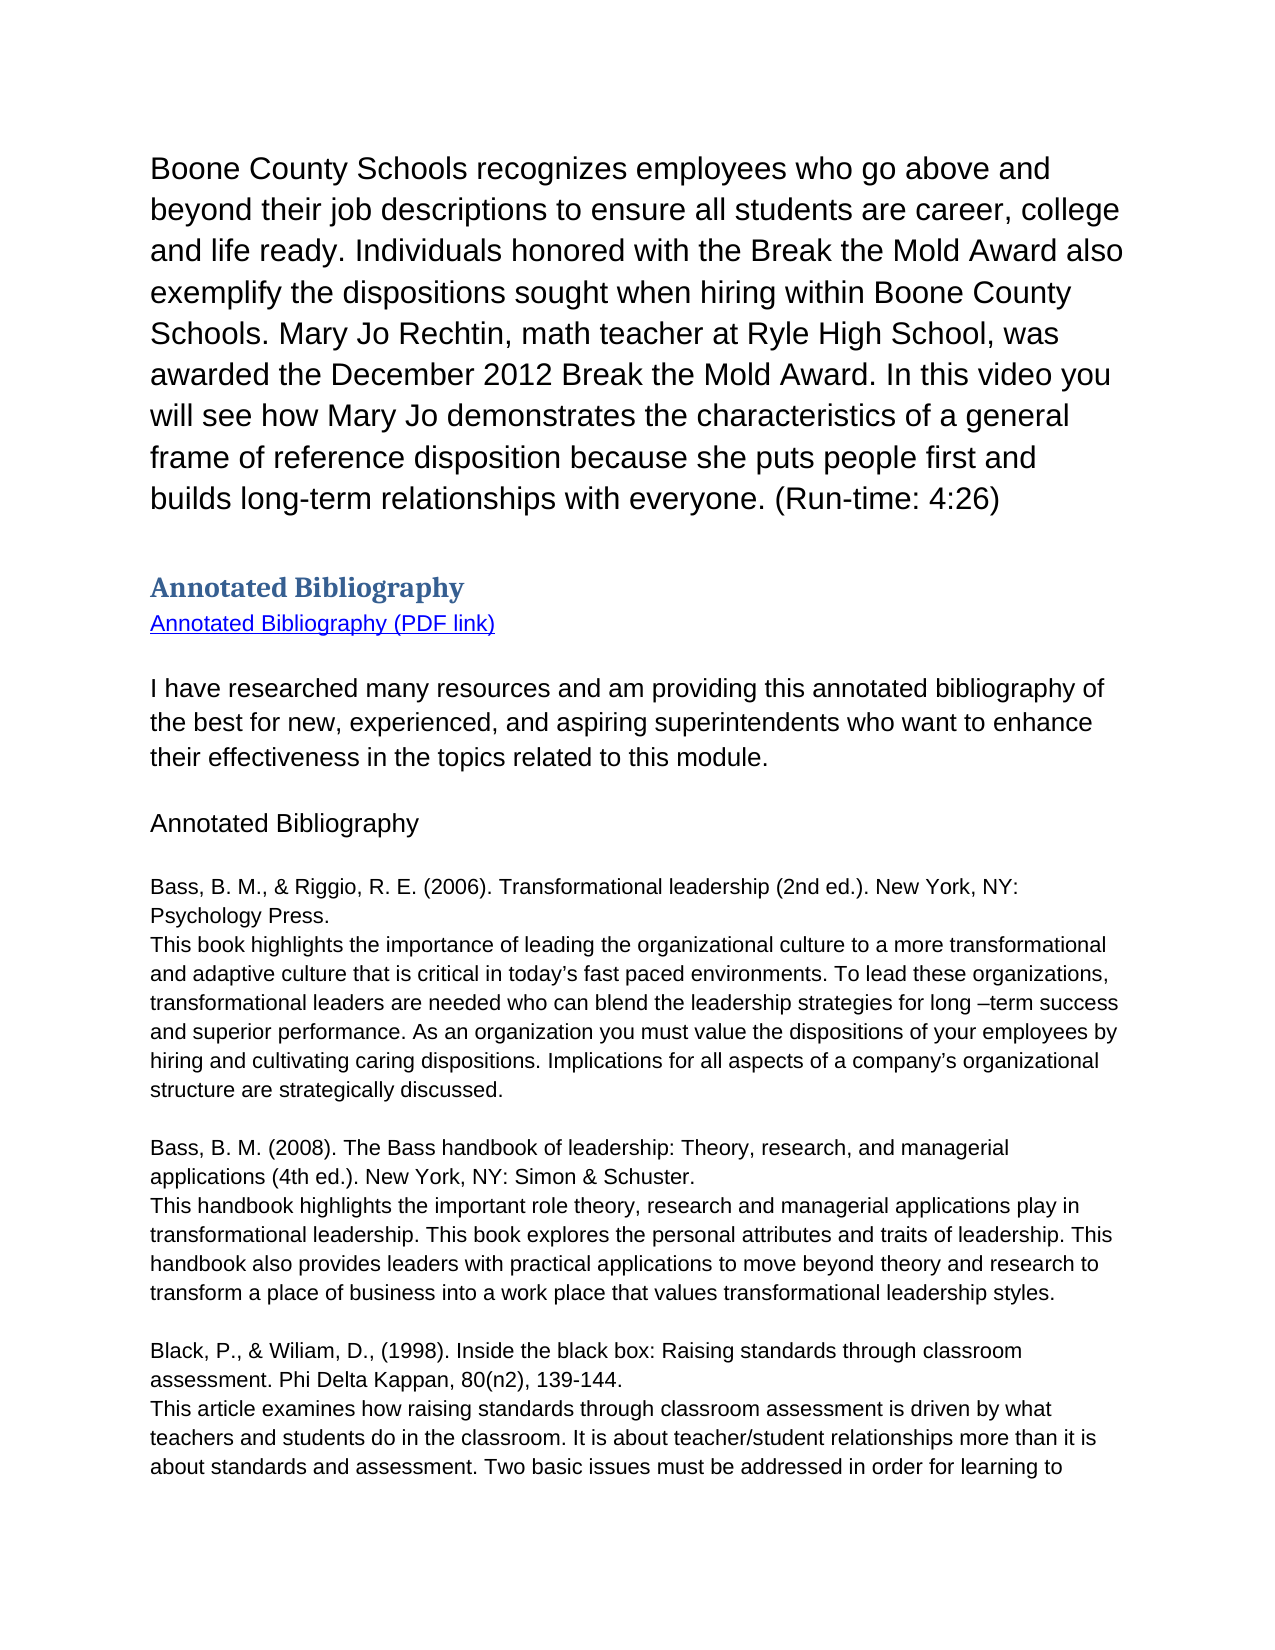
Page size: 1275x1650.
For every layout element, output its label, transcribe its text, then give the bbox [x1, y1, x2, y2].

subtitle Annotated Bibliography [150, 571, 1125, 605]
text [150, 150, 1125, 516]
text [150, 610, 1125, 1479]
